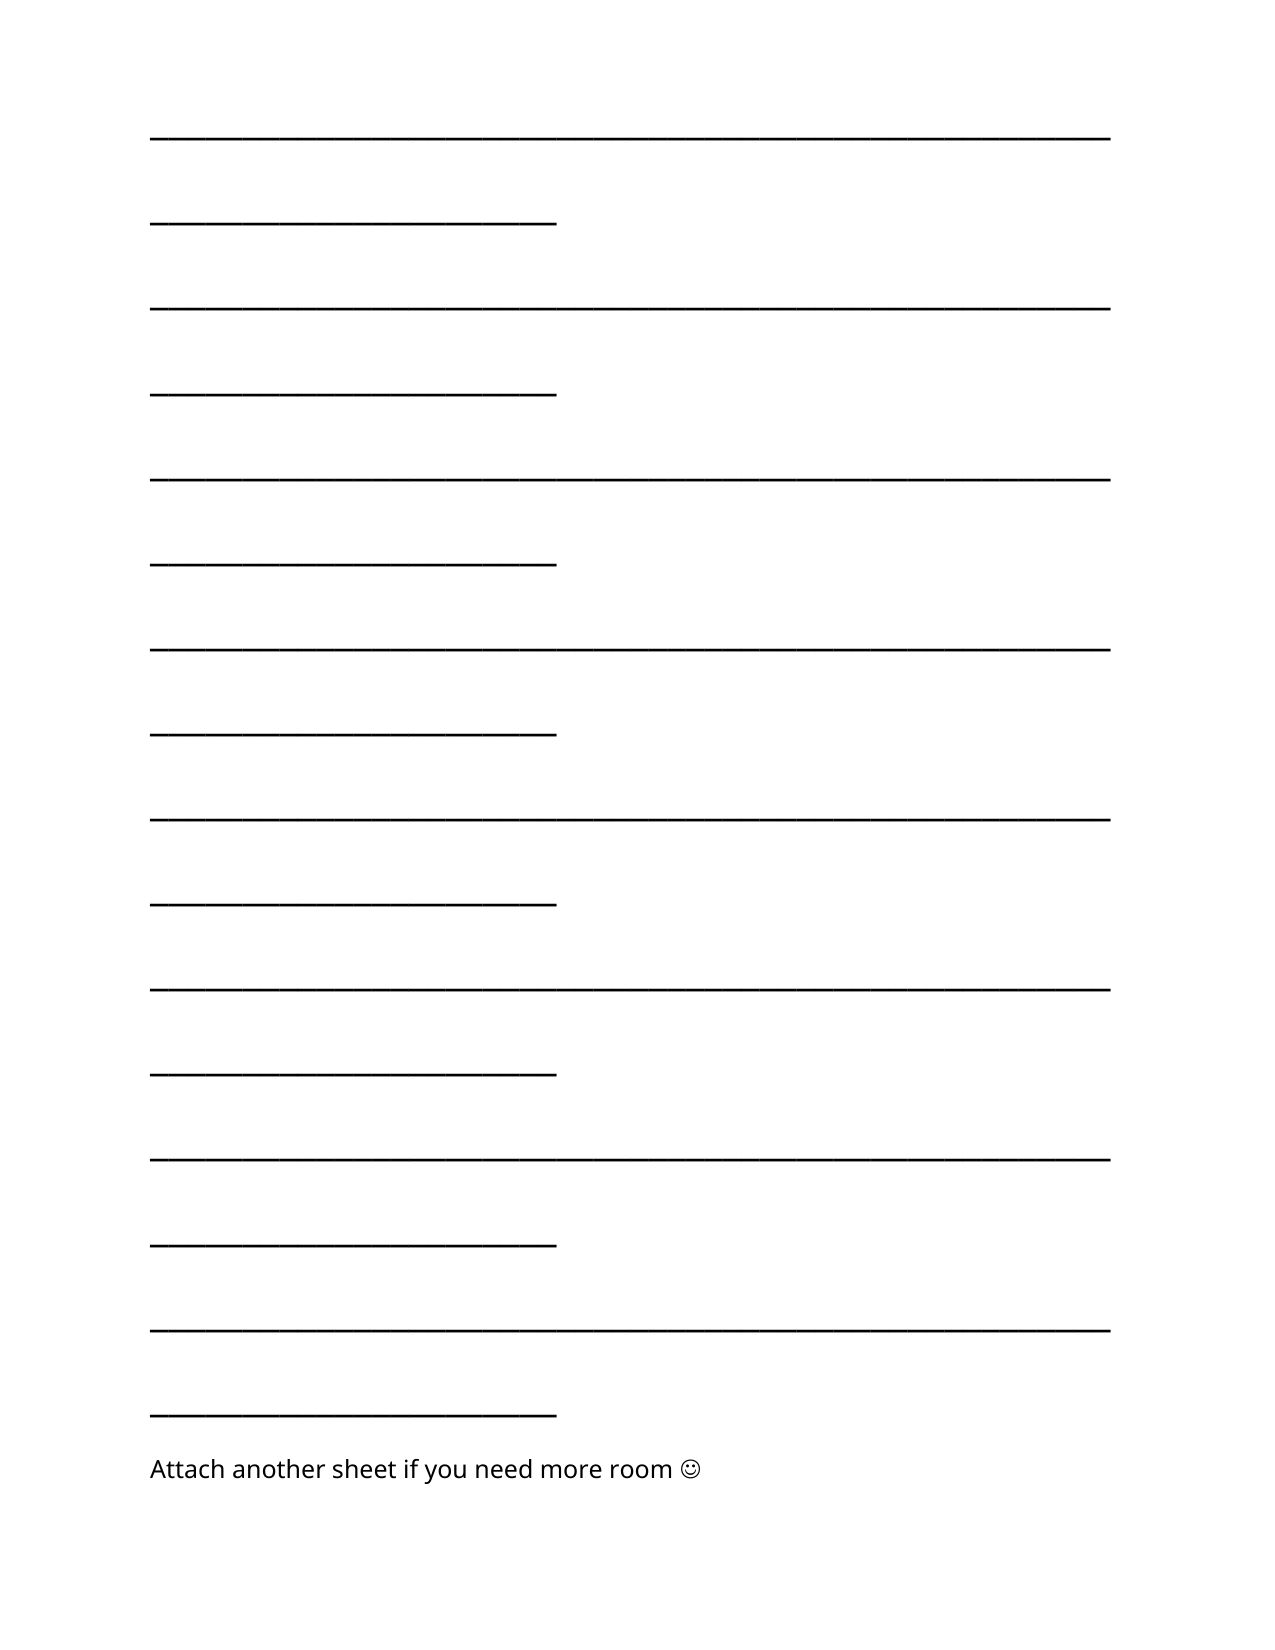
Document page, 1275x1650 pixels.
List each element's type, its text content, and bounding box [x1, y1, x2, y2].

text __________________________________________________________________________ [150, 601, 1125, 742]
text __________________________________________________________________________ [150, 1111, 1125, 1253]
text Attach another sheet if you need more room [150, 1452, 1125, 1486]
text __________________________________________________________________________ [150, 941, 1125, 1083]
text __________________________________________________________________________ [150, 430, 1125, 572]
text __________________________________________________________________________ [150, 260, 1125, 402]
text __________________________________________________________________________ [150, 771, 1125, 913]
text __________________________________________________________________________ [150, 90, 1125, 232]
text __________________________________________________________________________ [150, 1281, 1125, 1423]
